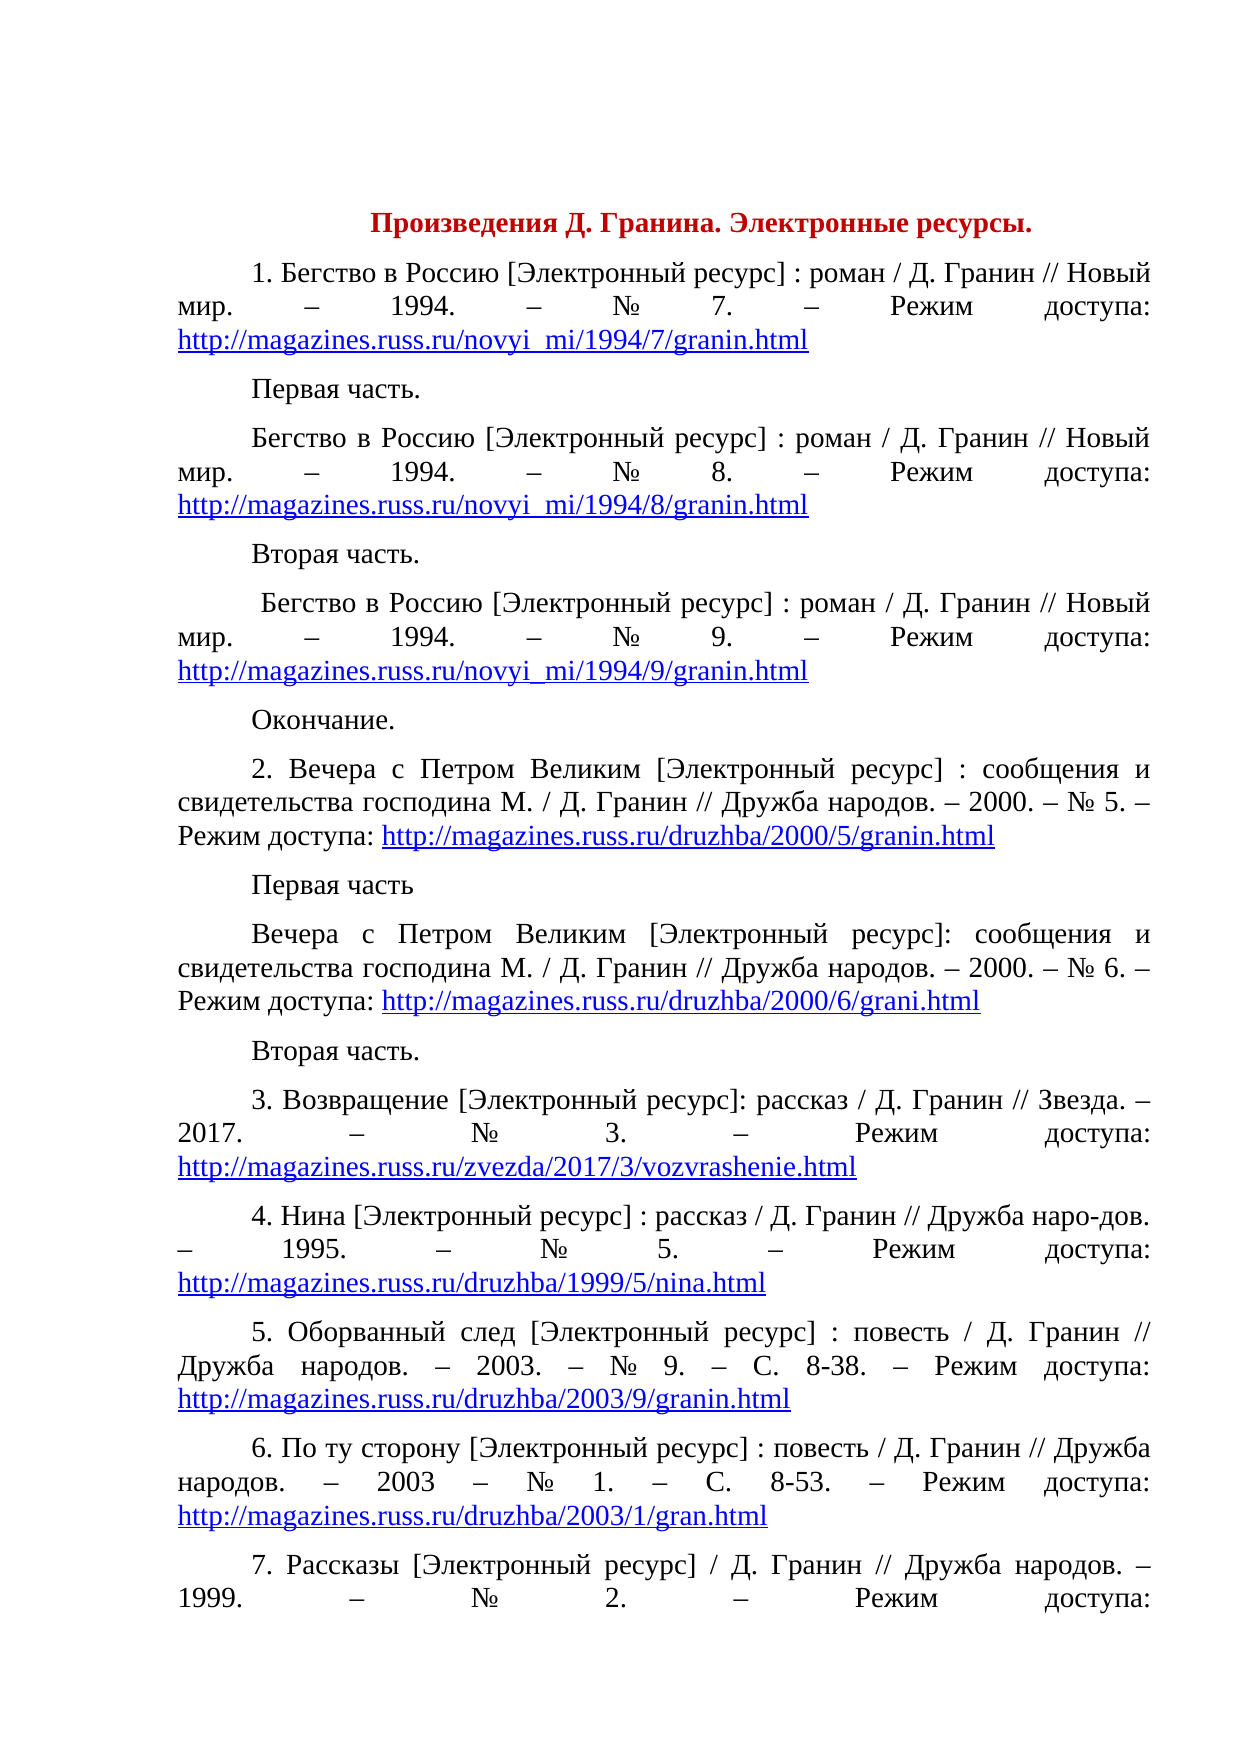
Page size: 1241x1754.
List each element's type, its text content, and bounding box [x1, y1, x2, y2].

text Вечера с Петром Великим [Электронный ресурс]: сообщения и свидетельства господина М. / Д. Гранин // Дружба народов. – 2000. – № 6. – Режим доступа: http://magazines.russ.ru/druzhba/2000/6/grani.html [177, 916, 1152, 1017]
text Первая часть [177, 867, 1152, 901]
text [177, 1547, 1152, 1614]
text 4. Нина [Электронный ресурс] : рассказ / Д. Гранин // Дружба наро-дов. – 1995. – № 5. – Режим доступа: http://magazines.russ.ru/druzhba/1999/5/nina.html [177, 1198, 1152, 1299]
text 2. Вечера с Петром Великим [Электронный ресурс] : сообщения и свидетельства господина М. / Д. Гранин // Дружба народов. – 2000. – № 5. – Режим доступа: http://magazines.russ.ru/druzhba/2000/5/granin.html [177, 751, 1152, 852]
text 5. Оборванный след [Электронный ресурс] : повесть / Д. Гранин // Дружба народов. – 2003. – № 9. – С. 8-38. – Режим доступа: http://magazines.russ.ru/druzhba/2003/9/granin.html [177, 1314, 1152, 1415]
text Бегство в Россию [Электронный ресурс] : роман / Д. Гранин // Новый мир. – 1994. – № 9. – Режим доступа: http://magazines.russ.ru/novyi_mi/1994/9/granin.html [177, 586, 1152, 686]
text Произведения Д. Гранина. Электронные ресурсы. [177, 206, 1152, 239]
text 1. Бегство в Россию [Электронный ресурс] : роман / Д. Гранин // Новый мир. – 1994. – № 7. – Режим доступа: http://magazines.russ.ru/novyi_mi/1994/7/granin.html [177, 255, 1152, 355]
text Первая часть. [177, 371, 1152, 404]
text Вторая часть. [177, 536, 1152, 570]
text Вторая часть. [177, 1033, 1152, 1066]
text Окончание. [177, 702, 1152, 735]
text 6. По ту сторону [Электронный ресурс] : повесть / Д. Гранин // Дружба народов. – 2003 – № 1. – С. 8-53. – Режим доступа: http://magazines.russ.ru/druzhba/2003/1/gran.html [177, 1431, 1152, 1531]
text Бегство в Россию [Электронный ресурс] : роман / Д. Гранин // Новый мир. – 1994. – № 8. – Режим доступа: http://magazines.russ.ru/novyi_mi/1994/8/granin.html [177, 420, 1152, 521]
text 3. Возвращение [Электронный ресурс]: рассказ / Д. Гранин // Звезда. – 2017. – № 3. – Режим доступа: http://magazines.russ.ru/zvezda/2017/3/vozvrashenie.html [177, 1082, 1152, 1182]
